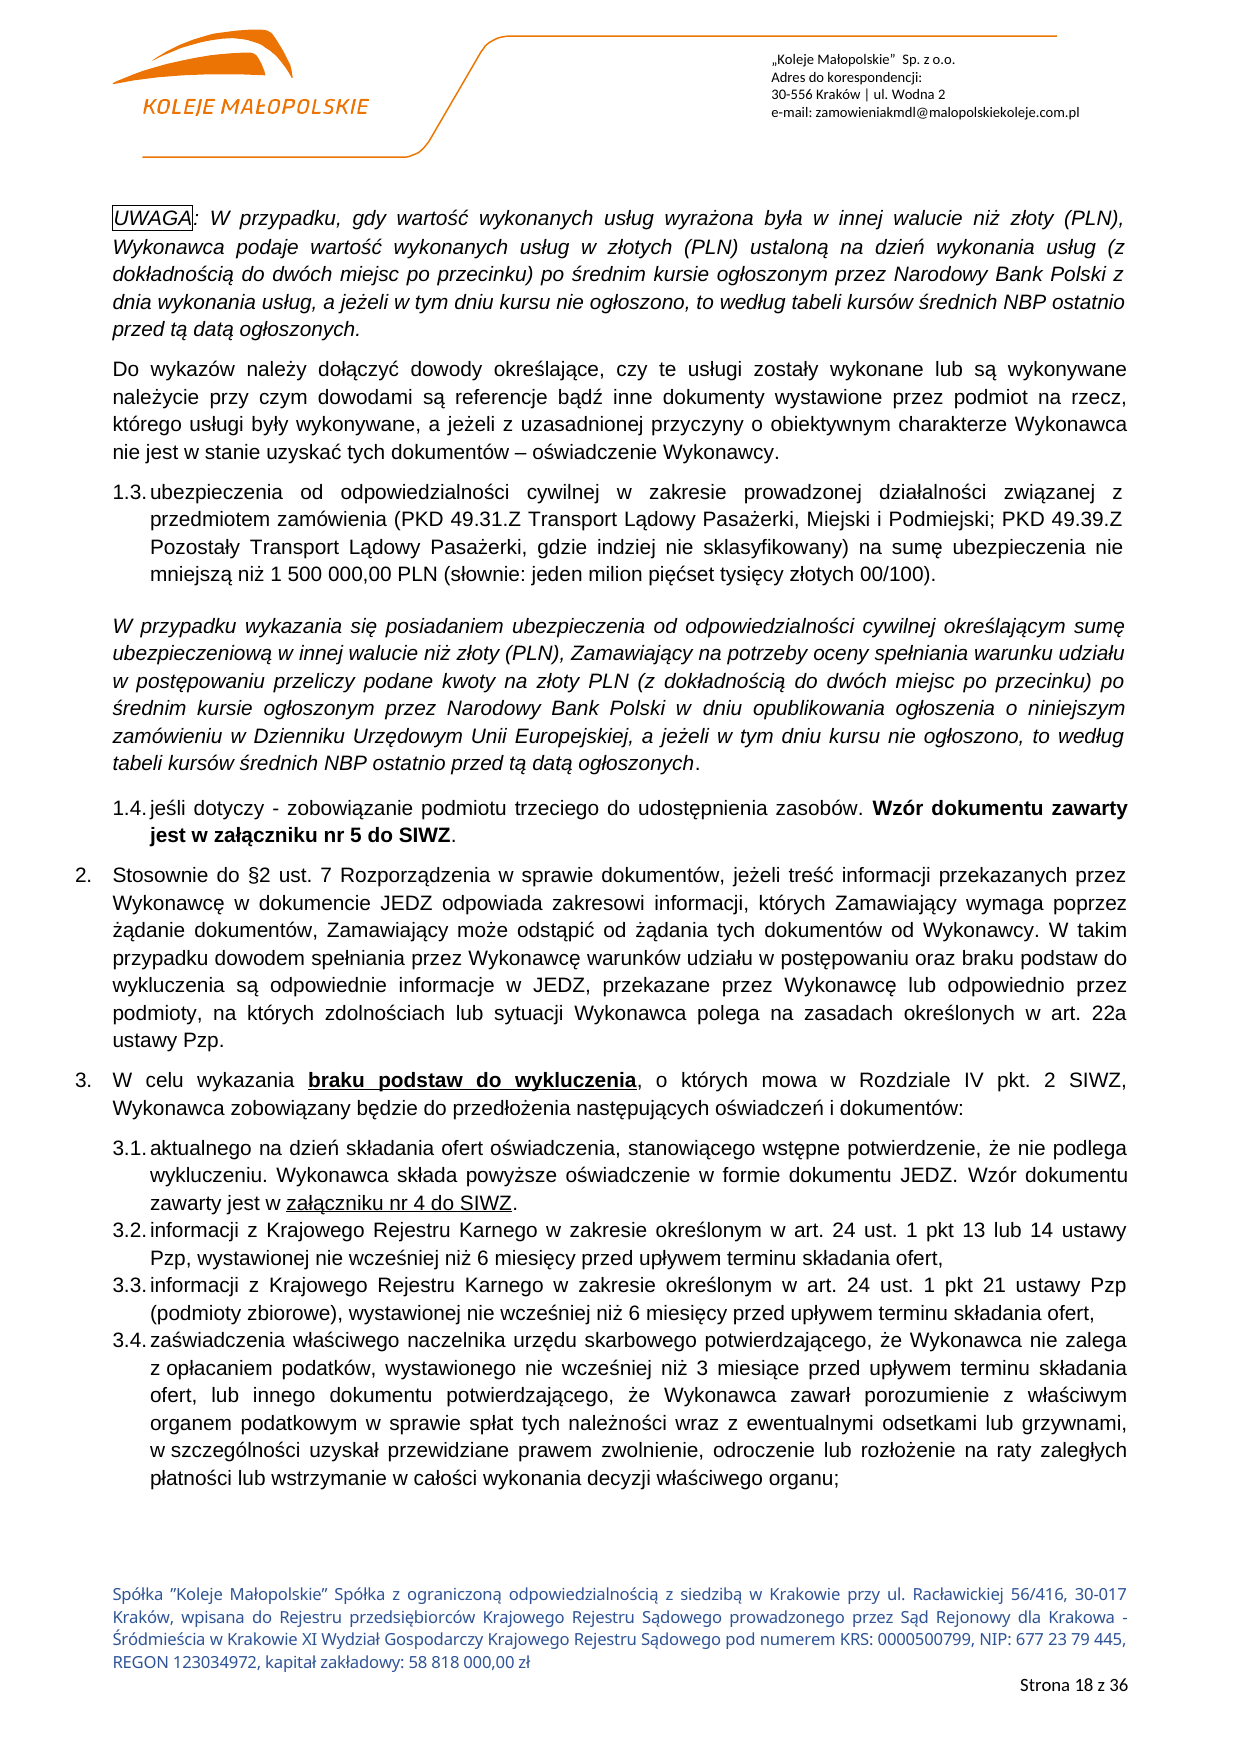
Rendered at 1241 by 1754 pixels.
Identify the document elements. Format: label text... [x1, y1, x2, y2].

list informacji z Krajowego Rejestru Karnego w zakresie określonym w art. 24 ust. 1 pkt 13 lub 14 ustawy Pzp, wystawionej nie wcześniej niż 6 miesięcy przed upływem terminu składania ofert, [112, 1218, 1128, 1269]
list aktualnego na dzień składania ofert oświadczenia, stanowiącego wstępne potwierdzenie, że nie podlega wykluczeniu. Wykonawca składa powyższe oświadczenie w formie dokumentu JEDZ. Wzór dokumentu zawarty jest w załączniku nr 4 do SIWZ. [112, 1135, 1128, 1214]
list informacji z Krajowego Rejestru Karnego w zakresie określonym w art. 24 ust. 1 pkt 21 ustawy Pzp (podmioty zbiorowe), wystawionej nie wcześniej niż 6 miesięcy przed upływem terminu składania ofert, [112, 1273, 1128, 1324]
list zaświadczenia właściwego naczelnika urzędu skarbowego potwierdzającego, że Wykonawca nie zalega z opłacaniem podatków, wystawionego nie wcześniej niż 3 miesiące przed upływem terminu składania ofert, lub innego dokumentu potwierdzającego, że Wykonawca zawarł porozumienie z właściwym organem podatkowym w sprawie spłat tych należności wraz z ewentualnymi odsetkami lub grzywnami, w szczególności uzyskał przewidziane prawem zwolnienie, odroczenie lub rozłożenie na raty zaległych płatności lub wstrzymanie w całości wykonania decyzji właściwego organu; [112, 1328, 1128, 1489]
list Stosownie do §2 ust. 7 Rozporządzenia w sprawie dokumentów, jeżeli treść informacji przekazanych przez Wykonawcę w dokumencie JEDZ odpowiada zakresowi informacji, których Zamawiający wymaga poprzez żądanie dokumentów, Zamawiający może odstąpić od żądania tych dokumentów od Wykonawcy. W takim przypadku dowodem spełniania przez Wykonawcę warunków udziału w postępowaniu oraz braku podstaw do wykluczenia są odpowiednie informacje w JEDZ, przekazane przez Wykonawcę lub odpowiednio przez podmioty, na których zdolnościach lub sytuacji Wykonawca polega na zasadach określonych w art. 22a ustawy Pzp. [75, 863, 1128, 1052]
text W przypadku wykazania się posiadaniem ubezpieczenia od odpowiedzialności cywilnej określającym sumę ubezpieczeniową w innej walucie niż złoty (PLN), Zamawiający na potrzeby oceny spełniania warunku udziału w postępowaniu przeliczy podane kwoty na złoty PLN (z dokładnością do dwóch miejsc po przecinku) po średnim kursie ogłoszonym przez Narodowy Bank Polski w dniu opublikowania ogłoszenia o niniejszym zamówieniu w Dzienniku Urzędowym Unii Europejskiej, a jeżeli w tym dniu kursu nie ogłoszono, to według tabeli kursów średnich NBP ostatnio przed tą datą ogłoszonych. [112, 614, 1128, 775]
list jeśli dotyczy - zobowiązanie podmiotu trzeciego do udostępnienia zasobów. Wzór dokumentu zawarty jest w załączniku nr 5 do SIWZ. [112, 795, 1128, 847]
text Do wykazów należy dołączyć dowody określające, czy te usługi zostały wykonane lub są wykonywane należycie przy czym dowodami są referencje bądź inne dokumenty wystawione przez podmiot na rzecz, którego usługi były wykonywane, a jeżeli z uzasadnionej przyczyny o obiektywnym charakterze Wykonawca nie jest w stanie uzyskać tych dokumentów – oświadczenie Wykonawcy. [112, 357, 1128, 463]
list UWAGA: W przypadku, gdy wartość wykonanych usług wyrażona była w innej walucie niż złoty (PLN), Wykonawca podaje wartość wykonanych usług w złotych (PLN) ustaloną na dzień wykonania usług (z dokładnością do dwóch miejsc po przecinku) po średnim kursie ogłoszonym przez Narodowy Bank Polski z dnia wykonania usług, a jeżeli w tym dniu kursu nie ogłoszono, to według tabeli kursów średnich NBP ostatnio przed tą datą ogłoszonych. [112, 205, 1128, 341]
list W celu wykazania braku podstaw do wykluczenia, o których mowa w Rozdziale IV pkt. 2 SIWZ, Wykonawca zobowiązany będzie do przedłożenia następujących oświadczeń i dokumentów: [75, 1068, 1128, 1119]
list ubezpieczenia od odpowiedzialności cywilnej w zakresie prowadzonej działalności związanej z przedmiotem zamówienia (PKD 49.31.Z Transport Lądowy Pasażerki, Miejski i Podmiejski; PKD 49.39.Z Pozostały Transport Lądowy Pasażerki, gdzie indziej nie sklasyfikowany) na sumę ubezpieczenia nie mniejszą niż 1 500 000,00 PLN (słownie: jeden milion pięćset tysięcy złotych 00/100). [112, 479, 1124, 586]
